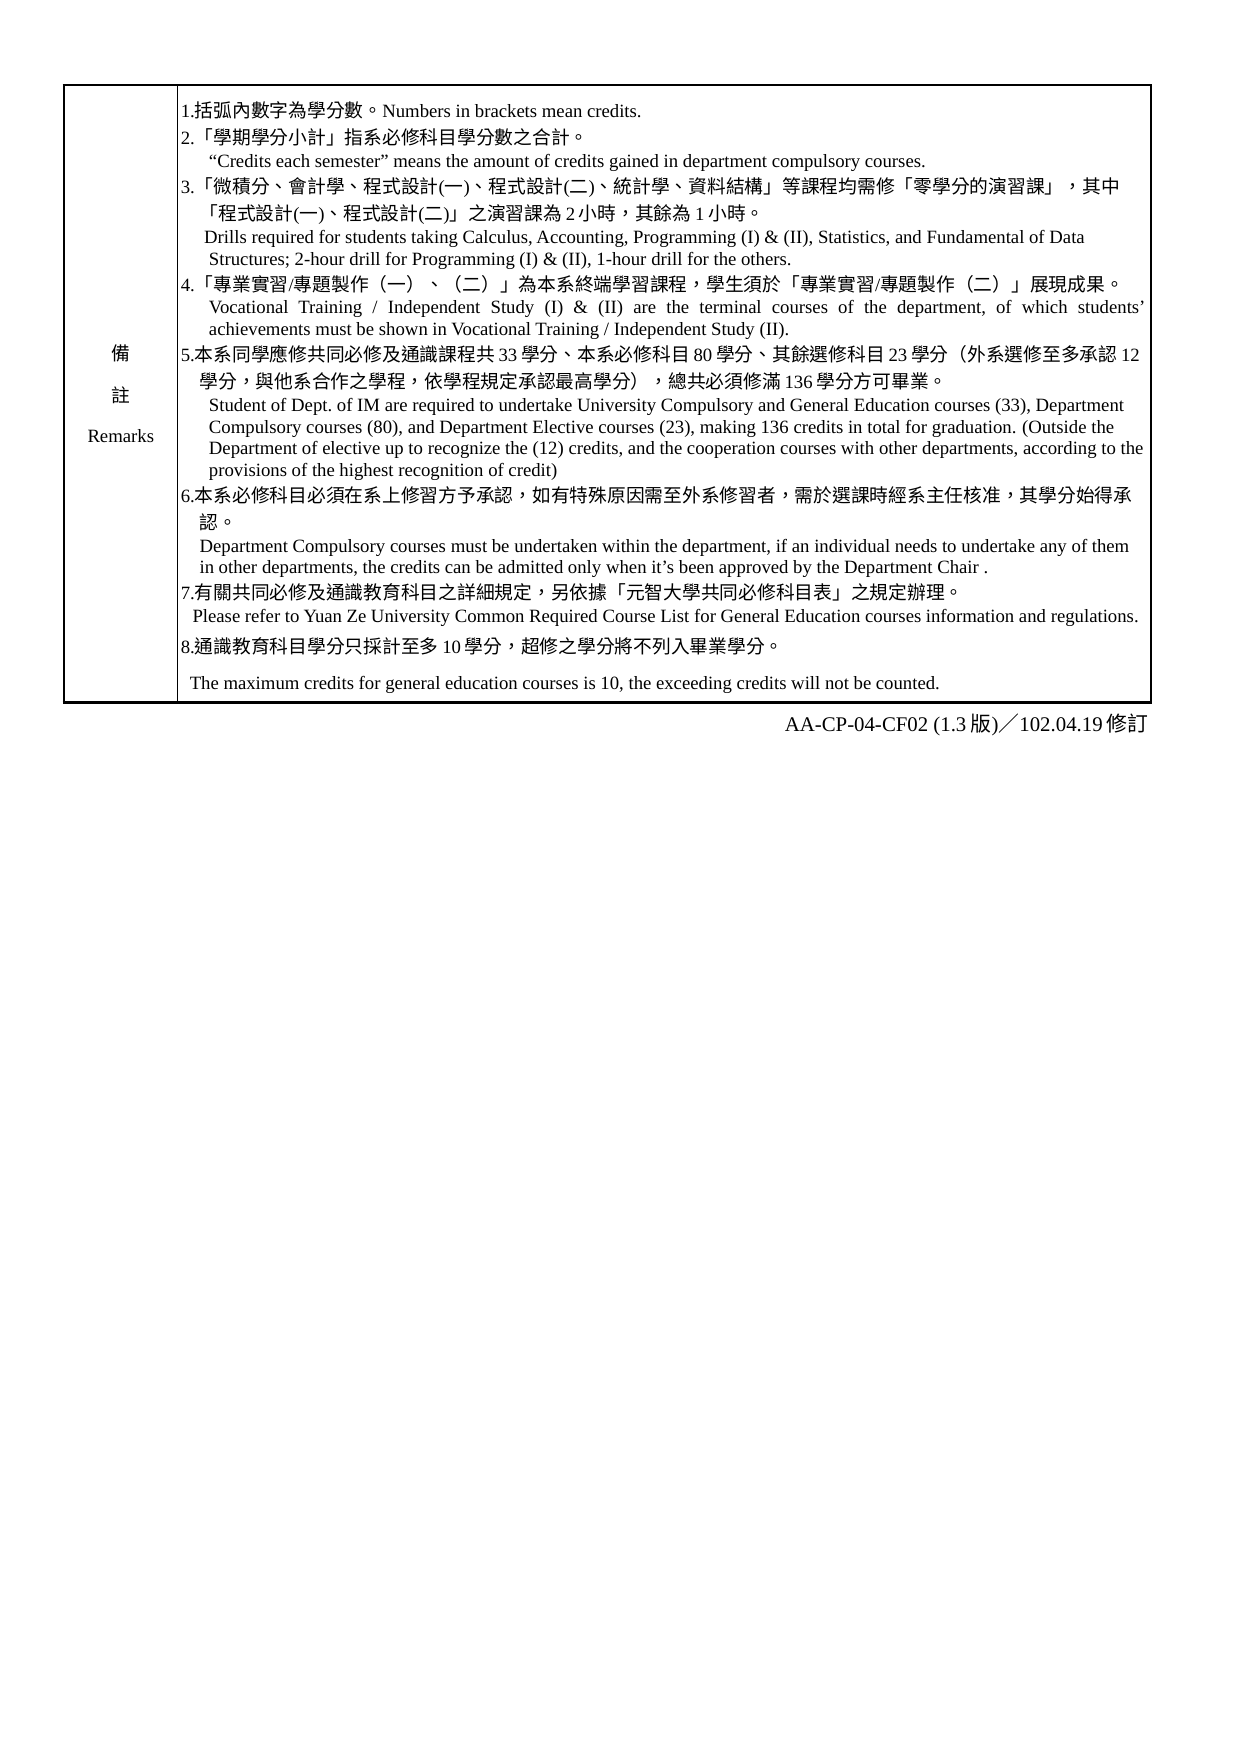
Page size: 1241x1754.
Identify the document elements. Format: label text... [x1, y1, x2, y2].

table_cell 備 註 Remarks [65, 86, 177, 701]
text AA-CP-04-CF02 (1.3版)／102.04.19修訂 [89, 704, 1148, 741]
table_cell 1.括弧內數字為學分數。Numbers in brackets mean credits. 2.「學期學分小計」指系必修科目學分數之合計。 “Credits each semester” means the amount of credits gained in department compulsory courses. 3.「微積分、會計學、程式設計(一)、程式設計(二)、統計學、資料結構」等課程均需修「零學分的演習課」，其中「程式設計(一)、程式設計(二)」之演習課為2小時，其餘為1小時。 Drills required for students taking Calculus, Accounting, Programming (I) & (II), Statistics, and Fundamental of Data Structures; 2-hour drill for Programming (I) & (II), 1-hour drill for the others. 4.「專業實習/專題製作（一）、（二）」為本系終端學習課程，學生須於「專業實習/專題製作（二）」展現成果。 Vocational Training / Independent Study (I) & (II) are the terminal courses of the department, of which students’ achievements must be shown in Vocational Training / Independent Study (II). 5.本系同學應修共同必修及通識課程共33學分、本系必修科目80學分、其餘選修科目23學分（外系選修至多承認12學分，與他系合作之學程，依學程規定承認最高學分），總共必須修滿136學分方可畢業。 Student of Dept. of IM are required to undertake University Compulsory and General Education courses (33), Department Compulsory courses (80), and Department Elective courses (23), making 136 credits in total for graduation. (Outside the Department of elective up to recognize the (12) credits, and the cooperation courses with other departments, according to the provisions of the highest recognition of credit) 6.本系必修科目必須在系上修習方予承認，如有特殊原因需至外系修習者，需於選課時經系主任核准，其學分始得承認。 Department Compulsory courses must be undertaken within the department, if an individual needs to undertake any of them in other departments, the credits can be admitted only when it’s been approved by the Department Chair . 7.有關共同必修及通識教育科目之詳細規定，另依據「元智大學共同必修科目表」之規定辦理。 Please refer to Yuan Ze University Common Required Course List for General Education courses information and regulations. 8.通識教育科目學分只採計至多10學分，超修之學分將不列入畢業學分。 The maximum credits for general education courses is 10, the exceeding credits will not be counted. [178, 86, 1150, 701]
